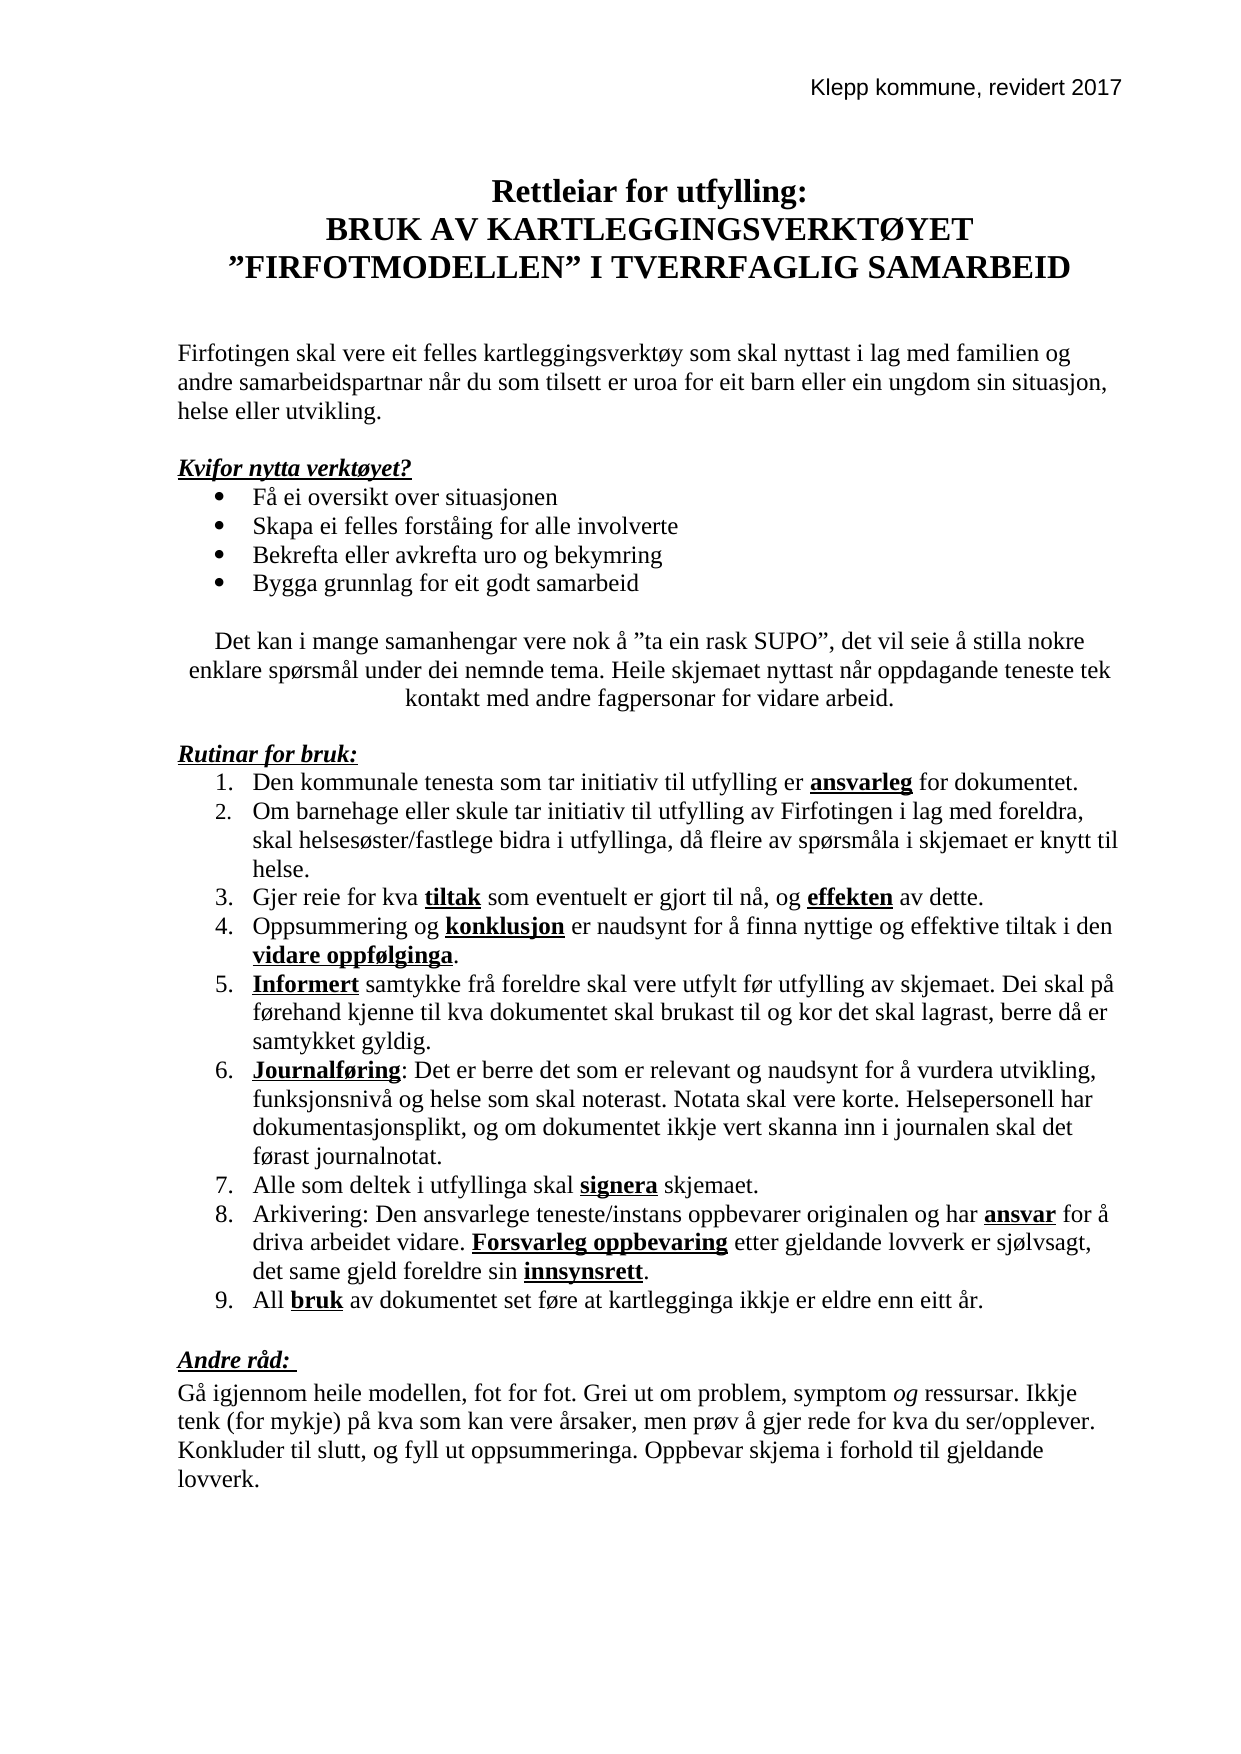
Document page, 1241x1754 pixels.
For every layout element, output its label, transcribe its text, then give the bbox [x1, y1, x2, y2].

text Rutinar for bruk: [177, 739, 1122, 767]
list Den kommunale tenesta som tar initiativ til utfylling er ansvarleg for dokumentet. [215, 767, 1122, 796]
list Arkivering: Den ansvarlege teneste/instans oppbevarer originalen og har ansvar for å driva arbeidet vidare. Forsvarleg oppbevaring etter gjeldande lovverk er sjølvsagt, det same gjeld foreldre sin innsynsrett. [215, 1199, 1122, 1285]
text Det kan i mange samanhengar vere nok å ”ta ein rask SUPO”, det vil seie å stilla nokre enklare spørsmål under dei nemnde tema. Heile skjemaet nyttast når oppdagande teneste tek kontakt med andre fagpersonar for vidare arbeid. [177, 626, 1122, 712]
list Journalføring: Det er berre det som er relevant og naudsynt for å vurdera utvikling, funksjonsnivå og helse som skal noterast. Notata skal vere korte. Helsepersonell har dokumentasjonsplikt, og om dokumentet ikkje vert skanna inn i journalen skal det førast journalnotat. [215, 1055, 1122, 1170]
text Gå igjennom heile modellen, fot for fot. Grei ut om problem, symptom og ressursar. Ikkje tenk (for mykje) på kva som kan vere årsaker, men prøv å gjer rede for kva du ser/opplever. Konkluder til slutt, og fyll ut oppsummeringa. Oppbevar skjema i forhold til gjeldande lovverk. [177, 1378, 1122, 1493]
list Informert samtykke frå foreldre skal vere utfylt før utfylling av skjemaet. Dei skal på førehand kjenne til kva dokumentet skal brukast til og kor det skal lagrast, berre då er samtykket gyldig. [215, 969, 1122, 1055]
text Rettleiar for utfylling: [177, 171, 1122, 209]
list All bruk av dokumentet set føre at kartlegginga ikkje er eldre enn eitt år. [215, 1285, 1122, 1314]
list Om barnehage eller skule tar initiativ til utfylling av Firfotingen i lag med foreldra, skal helsesøster/fastlege bidra i utfyllinga, då fleire av spørsmåla i skjemaet er knytt til helse. [215, 796, 1122, 882]
text Kvifor nytta verktøyet? [177, 453, 1122, 482]
list Skapa ei felles forståing for alle involverte [215, 511, 1122, 540]
list Gjer reie for kva tiltak som eventuelt er gjort til nå, og effekten av dette. [215, 882, 1122, 911]
text BRUK AV KARTLEGGINGSVERKTØYET ”FIRFOTMODELLEN” I TVERRFAGLIG SAMARBEID [177, 209, 1122, 286]
text Firfotingen skal vere eit felles kartleggingsverktøy som skal nyttast i lag med familien og andre samarbeidspartnar når du som tilsett er uroa for eit barn eller ein ungdom sin situasjon, helse eller utvikling. [177, 338, 1122, 425]
list Alle som deltek i utfyllinga skal signera skjemaet. [215, 1170, 1122, 1199]
list Få ei oversikt over situasjonen [215, 482, 1122, 511]
list Bekrefta eller avkrefta uro og bekymring [215, 540, 1122, 568]
list Bygga grunnlag for eit godt samarbeid [215, 568, 1122, 597]
text Andre råd: [177, 1345, 1122, 1374]
list Oppsummering og konklusjon er naudsynt for å finna nyttige og effektive tiltak i den vidare oppfølginga. [215, 911, 1122, 969]
